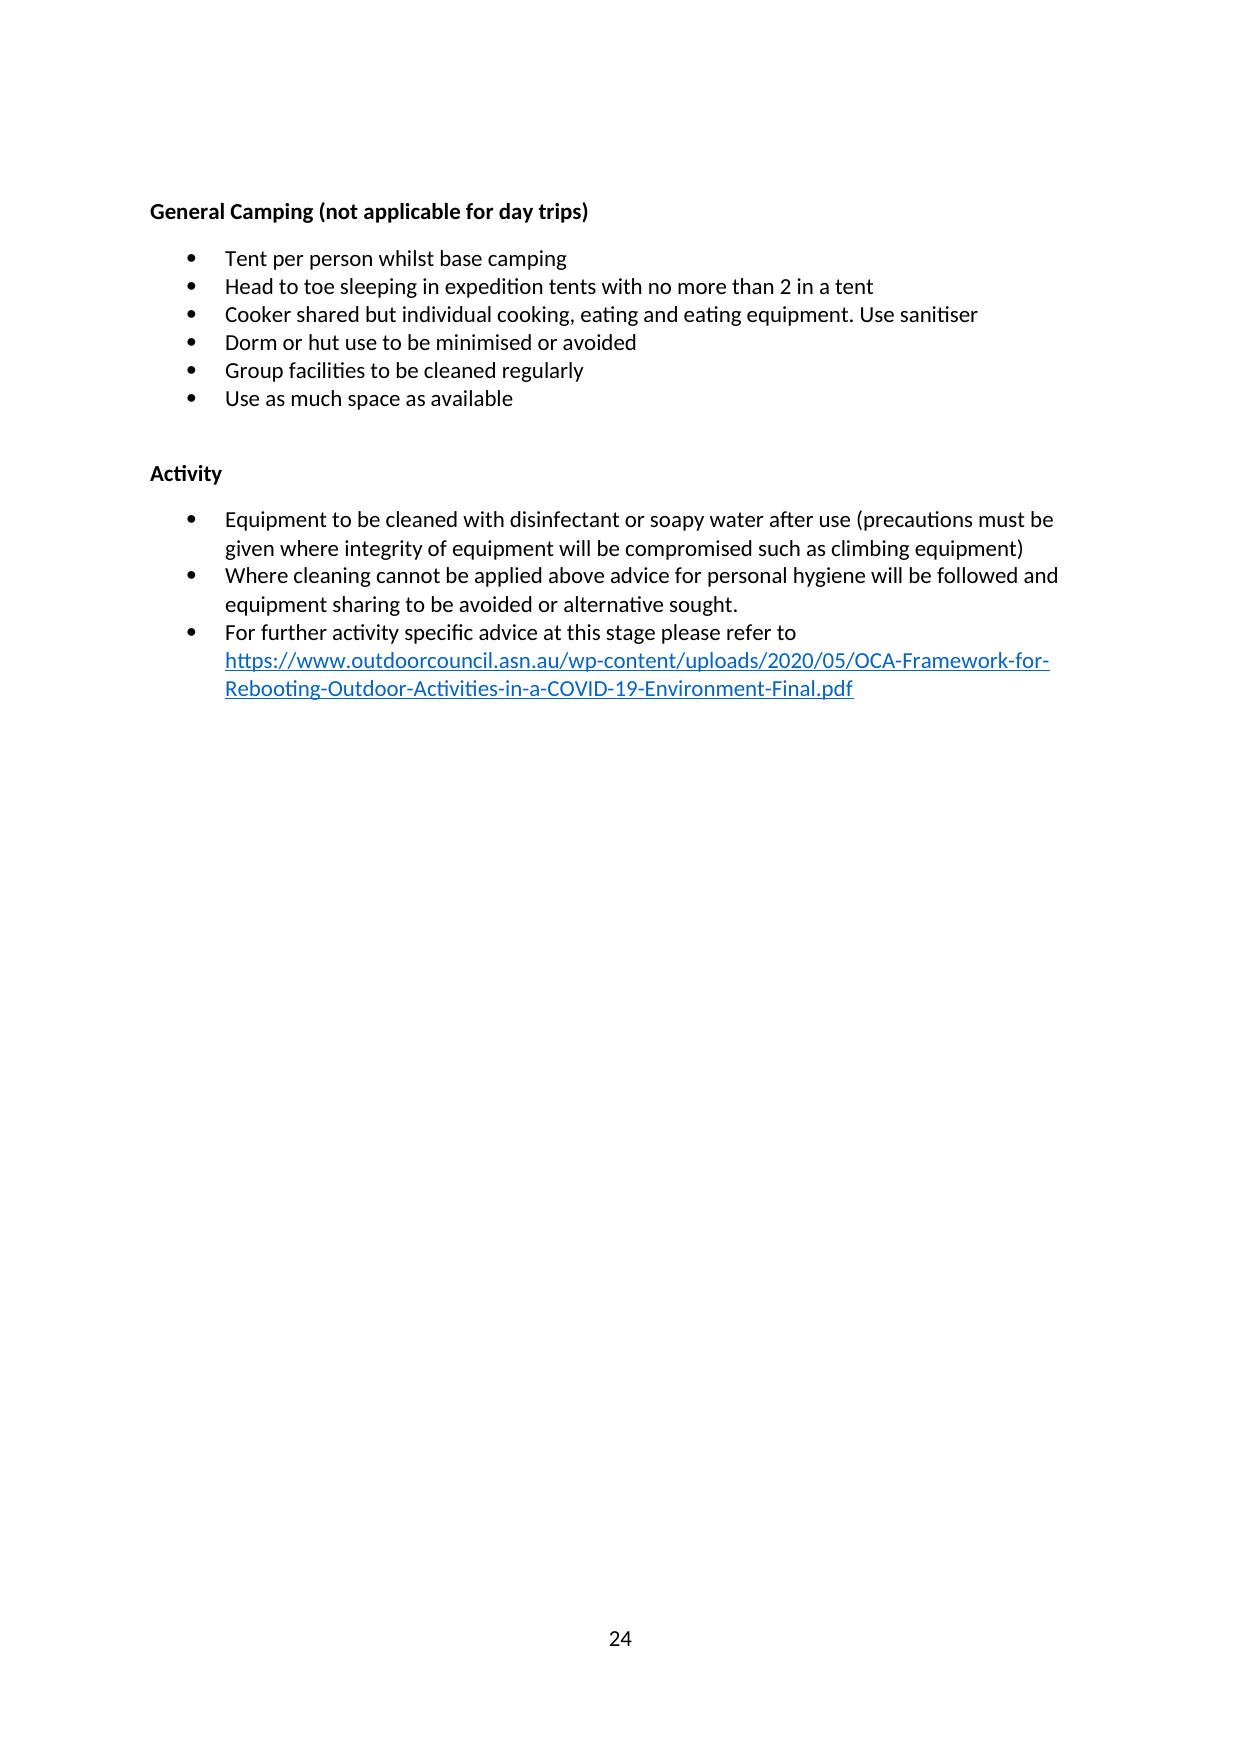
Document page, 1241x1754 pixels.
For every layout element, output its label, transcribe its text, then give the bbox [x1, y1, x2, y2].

list Use as much space as available [187, 384, 1090, 412]
list Dorm or hut use to be minimised or avoided [187, 328, 1090, 356]
list Cooker shared but individual cooking, eating and eating equipment. Use sanitiser [187, 300, 1090, 328]
list Equipment to be cleaned with disinfectant or soapy water after use (precautions must be given where integrity of equipment will be compromised such as climbing equipment) [187, 506, 1090, 562]
list Where cleaning cannot be applied above advice for personal hygiene will be followed and equipment sharing to be avoided or alternative sought. [187, 562, 1090, 618]
text Activity [150, 459, 1090, 487]
list For further activity specific advice at this stage please refer to https://www.outdoorcouncil.asn.au/wp-content/uploads/2020/05/OCA-Framework-for-Rebooting-Outdoor-Activities-in-a-COVID-19-Environment-Final.pdf [187, 618, 1090, 702]
list Tent per person whilst base camping [187, 244, 1090, 272]
text General Camping (not applicable for day trips) [150, 197, 1090, 225]
list Head to toe sleeping in expedition tents with no more than 2 in a tent [187, 272, 1090, 300]
list Group facilities to be cleaned regularly [187, 356, 1090, 384]
